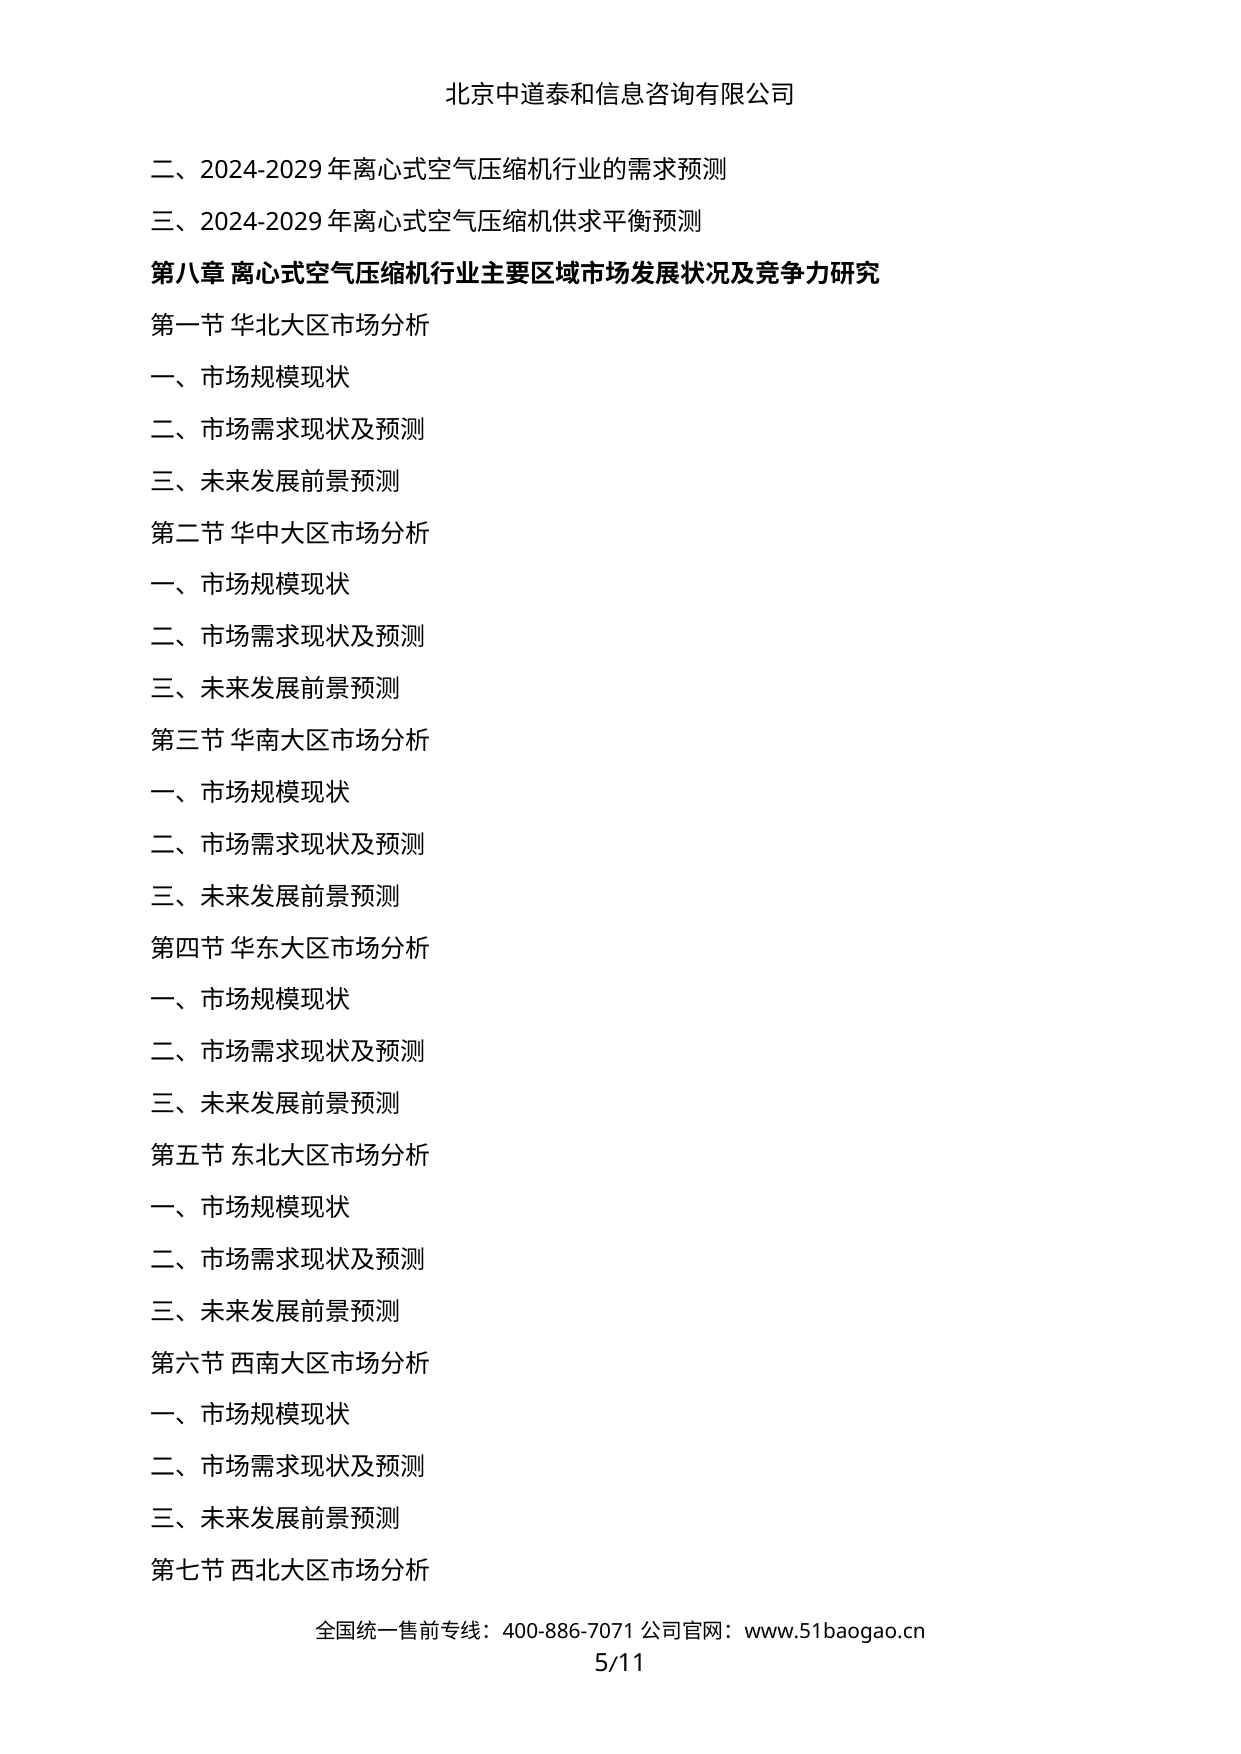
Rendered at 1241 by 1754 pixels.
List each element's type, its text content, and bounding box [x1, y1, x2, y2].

text 第五节 东北大区市场分析 [150, 1136, 1090, 1172]
text 第三节 华南大区市场分析 [150, 721, 1090, 757]
text 二、市场需求现状及预测 [150, 409, 1090, 446]
text 第六节 西南大区市场分析 [150, 1343, 1090, 1379]
text 一、市场规模现状 [150, 772, 1090, 809]
text 二、市场需求现状及预测 [150, 1032, 1090, 1068]
text 三、未来发展前景预测 [150, 1499, 1090, 1535]
text 三、未来发展前景预测 [150, 669, 1090, 705]
text 一、市场规模现状 [150, 1187, 1090, 1224]
text 三、未来发展前景预测 [150, 461, 1090, 497]
text 第七节 西北大区市场分析 [150, 1551, 1090, 1587]
text 一、市场规模现状 [150, 357, 1090, 394]
text 一、市场规模现状 [150, 565, 1090, 601]
text 二、市场需求现状及预测 [150, 617, 1090, 653]
text 二、市场需求现状及预测 [150, 1447, 1090, 1483]
text 三、未来发展前景预测 [150, 1084, 1090, 1120]
text 二、市场需求现状及预测 [150, 1239, 1090, 1276]
text 一、市场规模现状 [150, 980, 1090, 1016]
text 二、市场需求现状及预测 [150, 824, 1090, 861]
text 三、未来发展前景预测 [150, 1291, 1090, 1327]
text 三、未来发展前景预测 [150, 876, 1090, 912]
text 第二节 华中大区市场分析 [150, 513, 1090, 549]
text 第四节 华东大区市场分析 [150, 928, 1090, 964]
text 第八章 离心式空气压缩机行业主要区域市场发展状况及竞争力研究 [150, 254, 1090, 290]
text 三、2024-2029年离心式空气压缩机供求平衡预测 [150, 202, 1090, 238]
text 一、市场规模现状 [150, 1395, 1090, 1431]
text 第一节 华北大区市场分析 [150, 306, 1090, 342]
text 二、2024-2029年离心式空气压缩机行业的需求预测 [150, 150, 1090, 186]
